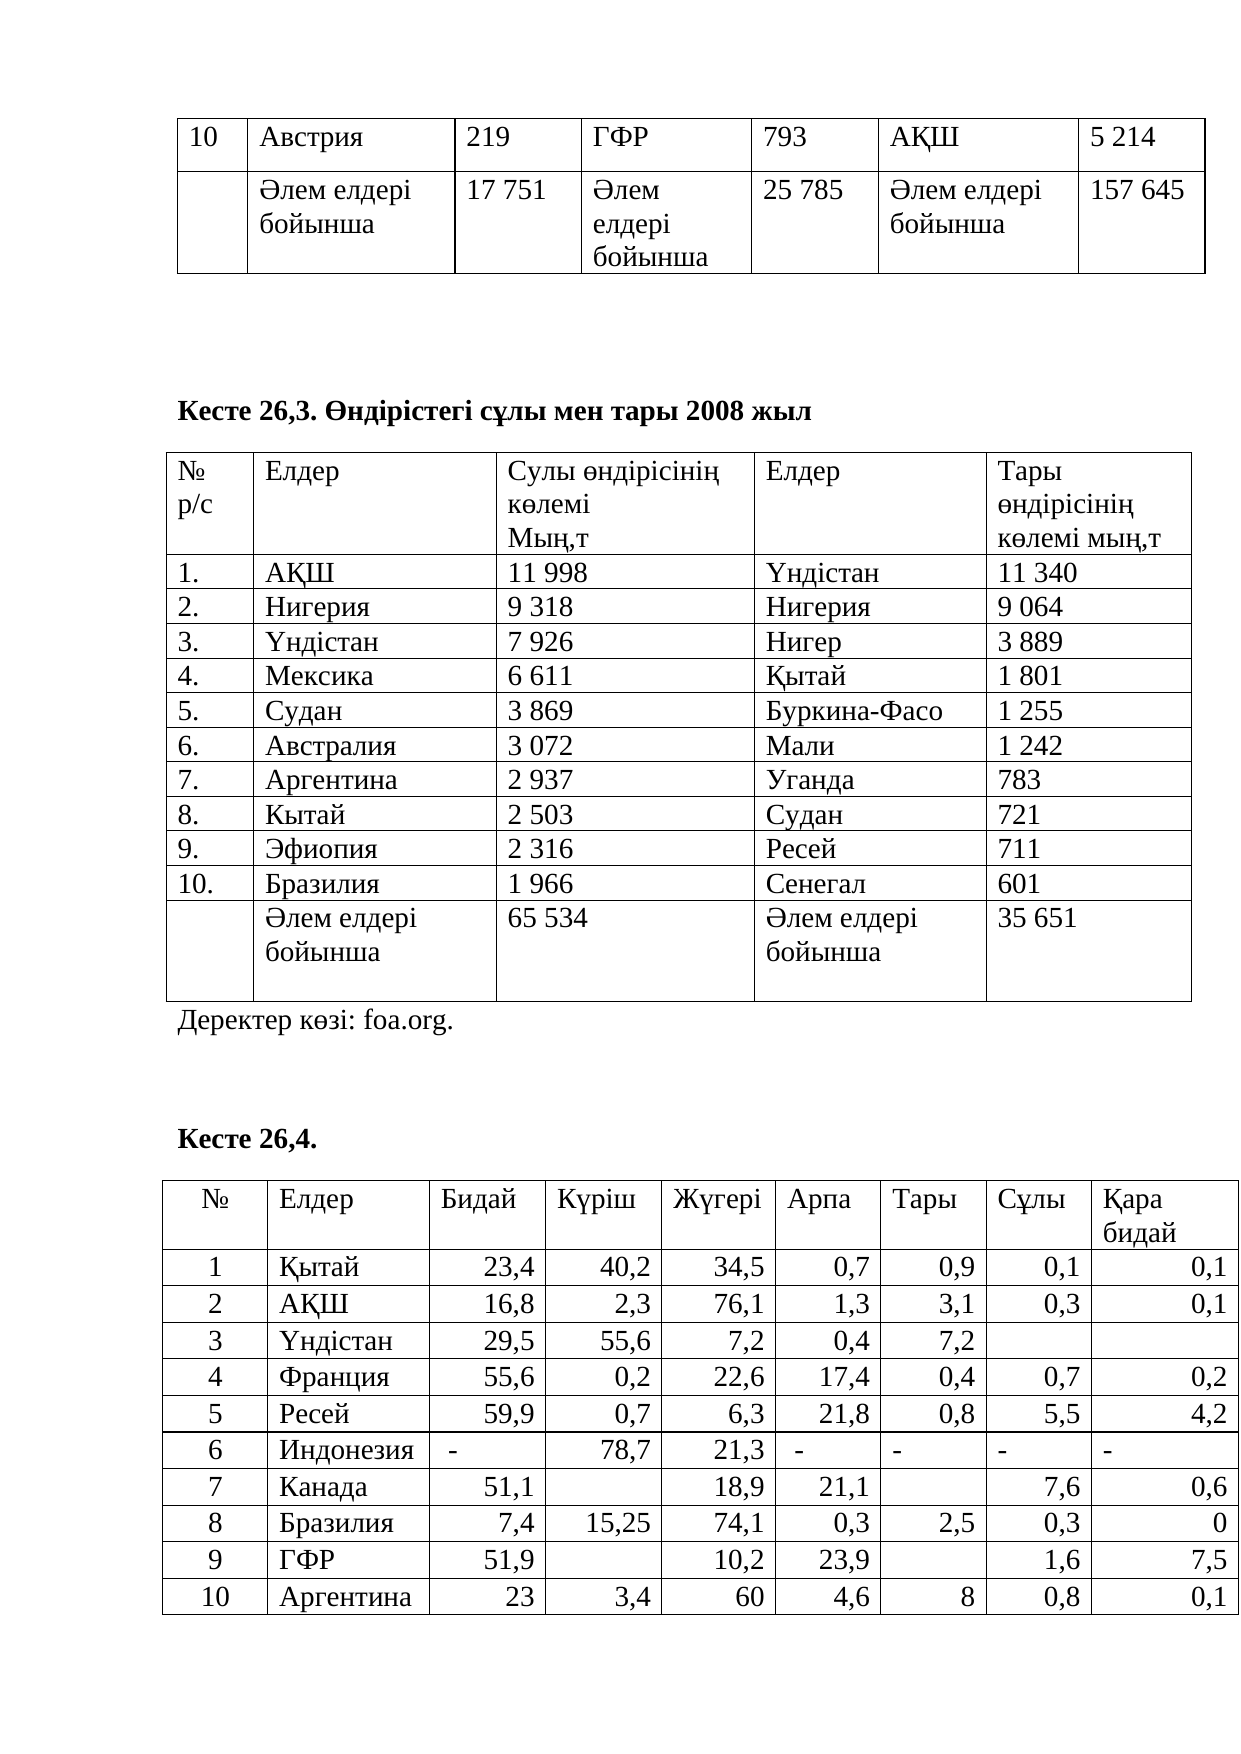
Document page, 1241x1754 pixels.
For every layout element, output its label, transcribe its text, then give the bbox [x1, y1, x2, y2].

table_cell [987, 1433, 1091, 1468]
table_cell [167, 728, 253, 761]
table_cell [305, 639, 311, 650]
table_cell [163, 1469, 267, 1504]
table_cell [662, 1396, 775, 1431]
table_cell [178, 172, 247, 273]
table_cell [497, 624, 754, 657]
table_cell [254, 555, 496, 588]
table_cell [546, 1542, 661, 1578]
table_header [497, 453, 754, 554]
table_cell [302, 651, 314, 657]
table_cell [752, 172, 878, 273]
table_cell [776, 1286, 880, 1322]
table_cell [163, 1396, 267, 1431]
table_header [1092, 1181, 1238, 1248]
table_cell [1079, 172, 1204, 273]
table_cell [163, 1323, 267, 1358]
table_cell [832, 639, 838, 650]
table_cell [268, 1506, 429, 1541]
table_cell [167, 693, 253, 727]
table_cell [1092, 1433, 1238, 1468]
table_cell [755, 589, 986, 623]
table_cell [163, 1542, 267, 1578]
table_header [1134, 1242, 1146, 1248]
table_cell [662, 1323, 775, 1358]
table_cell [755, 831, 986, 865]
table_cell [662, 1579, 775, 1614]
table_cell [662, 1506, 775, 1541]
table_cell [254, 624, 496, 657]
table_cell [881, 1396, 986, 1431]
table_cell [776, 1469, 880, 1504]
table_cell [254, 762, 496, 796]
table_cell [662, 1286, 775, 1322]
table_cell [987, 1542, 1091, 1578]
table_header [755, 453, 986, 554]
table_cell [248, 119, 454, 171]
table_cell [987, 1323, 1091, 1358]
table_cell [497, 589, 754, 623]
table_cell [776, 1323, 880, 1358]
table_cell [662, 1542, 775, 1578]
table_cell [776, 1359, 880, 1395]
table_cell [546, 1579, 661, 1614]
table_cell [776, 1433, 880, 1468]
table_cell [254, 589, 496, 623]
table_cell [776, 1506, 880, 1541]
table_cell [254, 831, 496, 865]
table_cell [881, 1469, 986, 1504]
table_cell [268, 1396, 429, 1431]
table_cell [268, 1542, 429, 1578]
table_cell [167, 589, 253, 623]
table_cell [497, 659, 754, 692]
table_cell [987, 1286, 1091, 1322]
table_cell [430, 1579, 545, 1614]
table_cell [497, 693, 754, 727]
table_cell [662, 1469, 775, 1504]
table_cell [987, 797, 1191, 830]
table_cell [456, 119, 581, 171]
text Кесте 26,4. [177, 1121, 1152, 1154]
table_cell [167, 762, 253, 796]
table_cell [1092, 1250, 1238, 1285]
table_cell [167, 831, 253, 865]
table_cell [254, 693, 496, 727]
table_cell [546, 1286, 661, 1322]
text Кесте 26,3. Өндірістегі сұлы мен тары 2008 жыл [177, 393, 1152, 426]
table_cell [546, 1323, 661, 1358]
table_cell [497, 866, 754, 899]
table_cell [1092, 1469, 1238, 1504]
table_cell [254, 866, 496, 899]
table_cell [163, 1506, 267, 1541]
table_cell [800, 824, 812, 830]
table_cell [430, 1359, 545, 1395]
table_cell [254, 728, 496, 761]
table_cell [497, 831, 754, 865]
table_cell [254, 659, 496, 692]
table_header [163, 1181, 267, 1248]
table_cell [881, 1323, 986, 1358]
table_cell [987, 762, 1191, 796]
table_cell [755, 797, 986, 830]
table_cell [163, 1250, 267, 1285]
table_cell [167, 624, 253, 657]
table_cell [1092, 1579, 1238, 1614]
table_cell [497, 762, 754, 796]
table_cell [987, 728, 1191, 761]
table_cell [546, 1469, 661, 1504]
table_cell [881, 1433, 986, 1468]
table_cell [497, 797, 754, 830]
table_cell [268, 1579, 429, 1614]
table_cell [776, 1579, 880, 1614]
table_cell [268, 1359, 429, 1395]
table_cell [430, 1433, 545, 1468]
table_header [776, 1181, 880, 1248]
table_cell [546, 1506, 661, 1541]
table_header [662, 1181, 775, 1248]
text Деректер көзі: foa.org. [177, 1002, 1152, 1036]
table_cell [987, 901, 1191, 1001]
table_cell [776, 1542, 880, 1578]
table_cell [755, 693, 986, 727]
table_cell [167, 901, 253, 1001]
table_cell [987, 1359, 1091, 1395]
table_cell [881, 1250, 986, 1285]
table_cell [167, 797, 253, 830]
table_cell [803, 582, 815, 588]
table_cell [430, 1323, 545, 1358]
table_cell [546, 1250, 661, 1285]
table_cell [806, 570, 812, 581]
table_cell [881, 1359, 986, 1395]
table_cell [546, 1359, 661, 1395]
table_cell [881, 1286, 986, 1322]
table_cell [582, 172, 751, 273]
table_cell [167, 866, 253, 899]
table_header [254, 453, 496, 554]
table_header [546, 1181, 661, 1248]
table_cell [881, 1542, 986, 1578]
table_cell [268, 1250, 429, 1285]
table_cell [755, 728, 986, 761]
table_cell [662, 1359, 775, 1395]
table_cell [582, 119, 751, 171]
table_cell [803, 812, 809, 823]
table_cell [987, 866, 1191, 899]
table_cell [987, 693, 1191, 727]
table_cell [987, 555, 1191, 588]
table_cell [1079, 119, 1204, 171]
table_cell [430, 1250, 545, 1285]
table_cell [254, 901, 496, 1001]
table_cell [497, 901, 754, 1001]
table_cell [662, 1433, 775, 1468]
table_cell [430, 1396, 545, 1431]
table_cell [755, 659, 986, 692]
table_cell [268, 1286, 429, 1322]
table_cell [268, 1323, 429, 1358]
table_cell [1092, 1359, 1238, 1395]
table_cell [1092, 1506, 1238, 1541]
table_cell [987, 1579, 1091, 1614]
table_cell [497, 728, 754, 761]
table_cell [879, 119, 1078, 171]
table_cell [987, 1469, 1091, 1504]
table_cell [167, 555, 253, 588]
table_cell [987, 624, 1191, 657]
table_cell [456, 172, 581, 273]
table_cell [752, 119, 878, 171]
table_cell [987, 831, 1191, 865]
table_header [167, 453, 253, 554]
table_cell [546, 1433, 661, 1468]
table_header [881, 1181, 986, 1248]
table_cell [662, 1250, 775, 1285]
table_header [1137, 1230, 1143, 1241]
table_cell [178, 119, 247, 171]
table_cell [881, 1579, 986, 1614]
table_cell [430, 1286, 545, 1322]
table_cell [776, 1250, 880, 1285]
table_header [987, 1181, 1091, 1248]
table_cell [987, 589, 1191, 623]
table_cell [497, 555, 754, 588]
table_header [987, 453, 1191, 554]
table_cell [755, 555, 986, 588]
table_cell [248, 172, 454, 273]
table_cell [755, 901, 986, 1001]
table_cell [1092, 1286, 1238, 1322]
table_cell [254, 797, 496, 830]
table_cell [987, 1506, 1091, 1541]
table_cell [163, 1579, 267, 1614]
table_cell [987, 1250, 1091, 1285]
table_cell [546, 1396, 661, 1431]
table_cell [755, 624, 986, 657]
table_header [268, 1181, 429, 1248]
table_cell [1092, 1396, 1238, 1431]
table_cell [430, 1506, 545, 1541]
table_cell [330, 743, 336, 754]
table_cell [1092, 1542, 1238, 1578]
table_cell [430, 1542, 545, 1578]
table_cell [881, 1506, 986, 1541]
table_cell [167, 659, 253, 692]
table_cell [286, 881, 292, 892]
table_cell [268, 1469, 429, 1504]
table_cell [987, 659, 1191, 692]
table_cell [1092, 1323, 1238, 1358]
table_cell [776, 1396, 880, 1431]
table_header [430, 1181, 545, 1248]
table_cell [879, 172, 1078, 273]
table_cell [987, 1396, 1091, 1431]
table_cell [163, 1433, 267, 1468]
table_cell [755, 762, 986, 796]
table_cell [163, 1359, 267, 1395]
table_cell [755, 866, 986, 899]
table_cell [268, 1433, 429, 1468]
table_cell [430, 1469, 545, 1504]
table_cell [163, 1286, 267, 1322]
